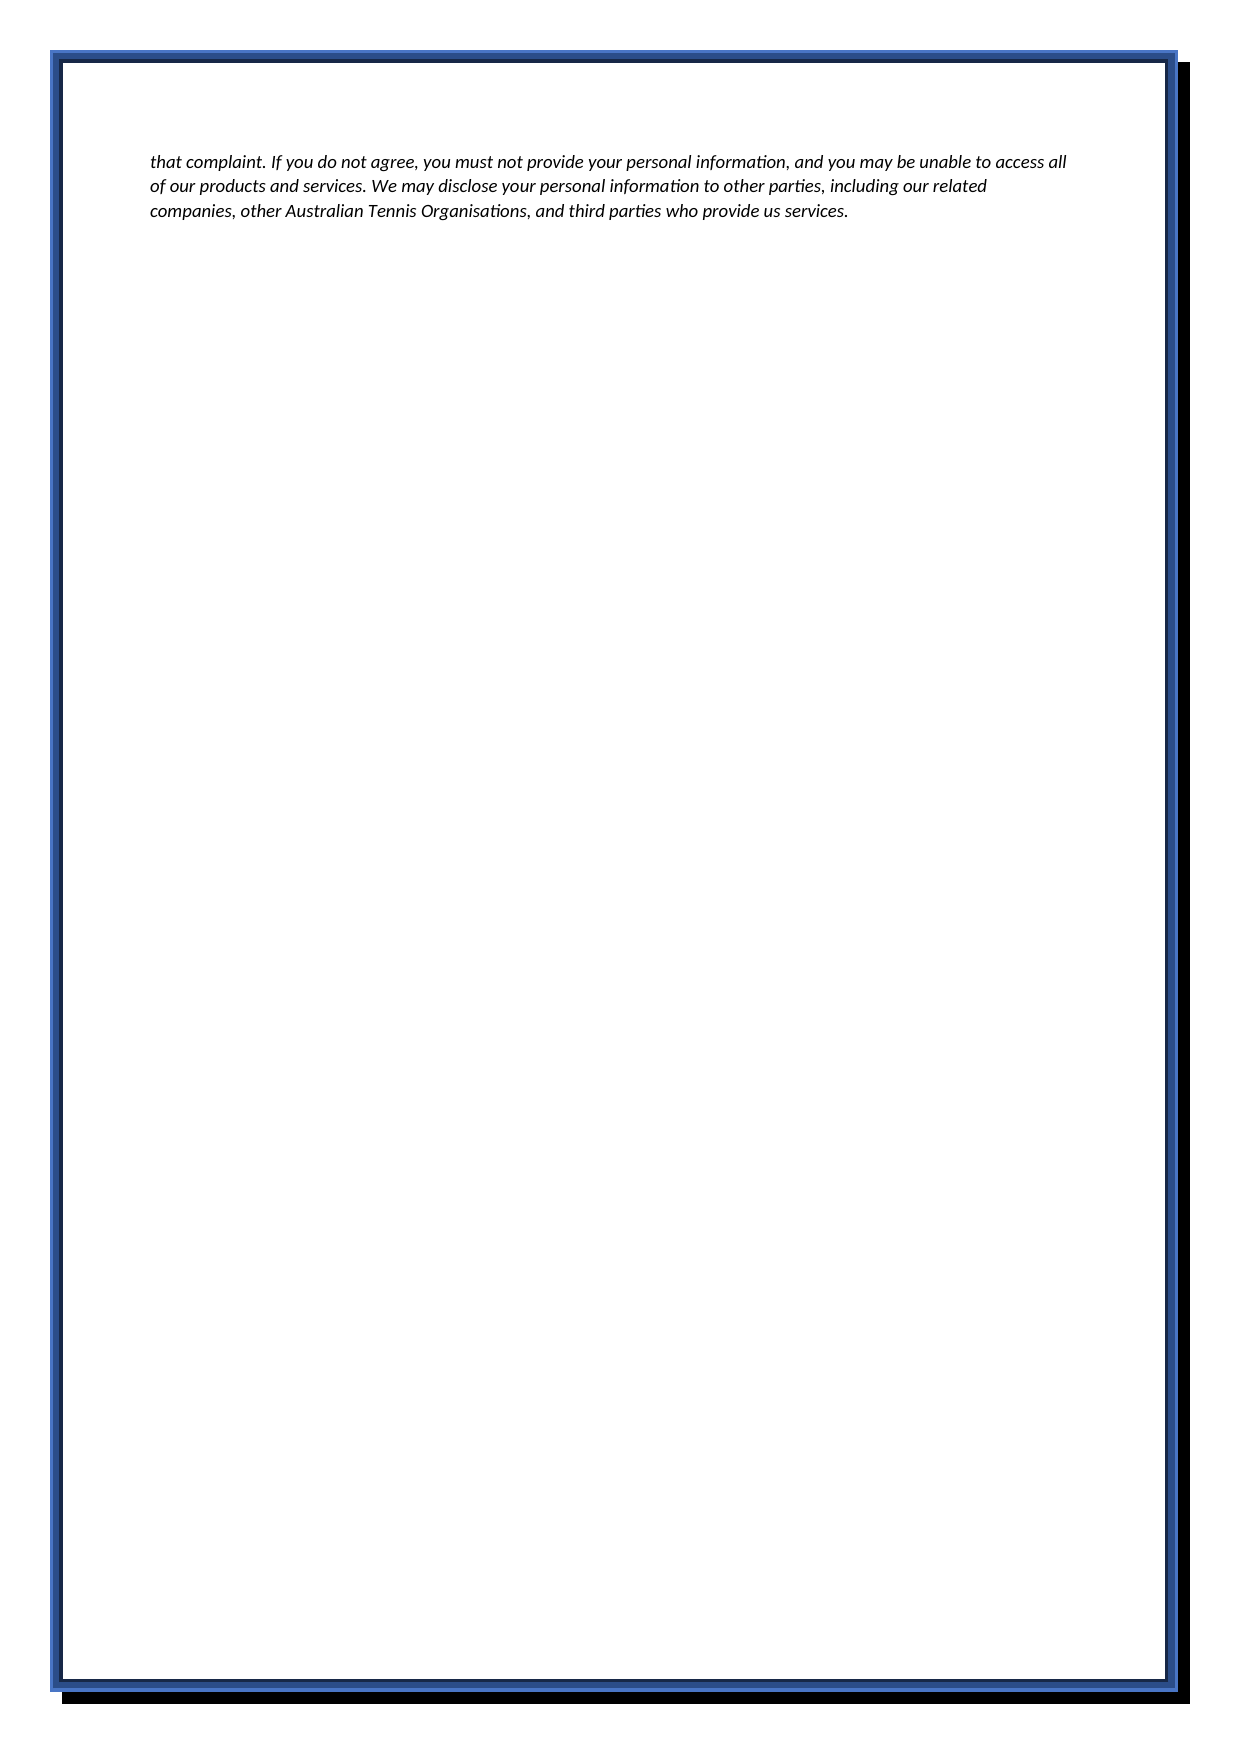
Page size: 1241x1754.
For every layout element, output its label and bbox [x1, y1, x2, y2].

text [150, 150, 1078, 222]
